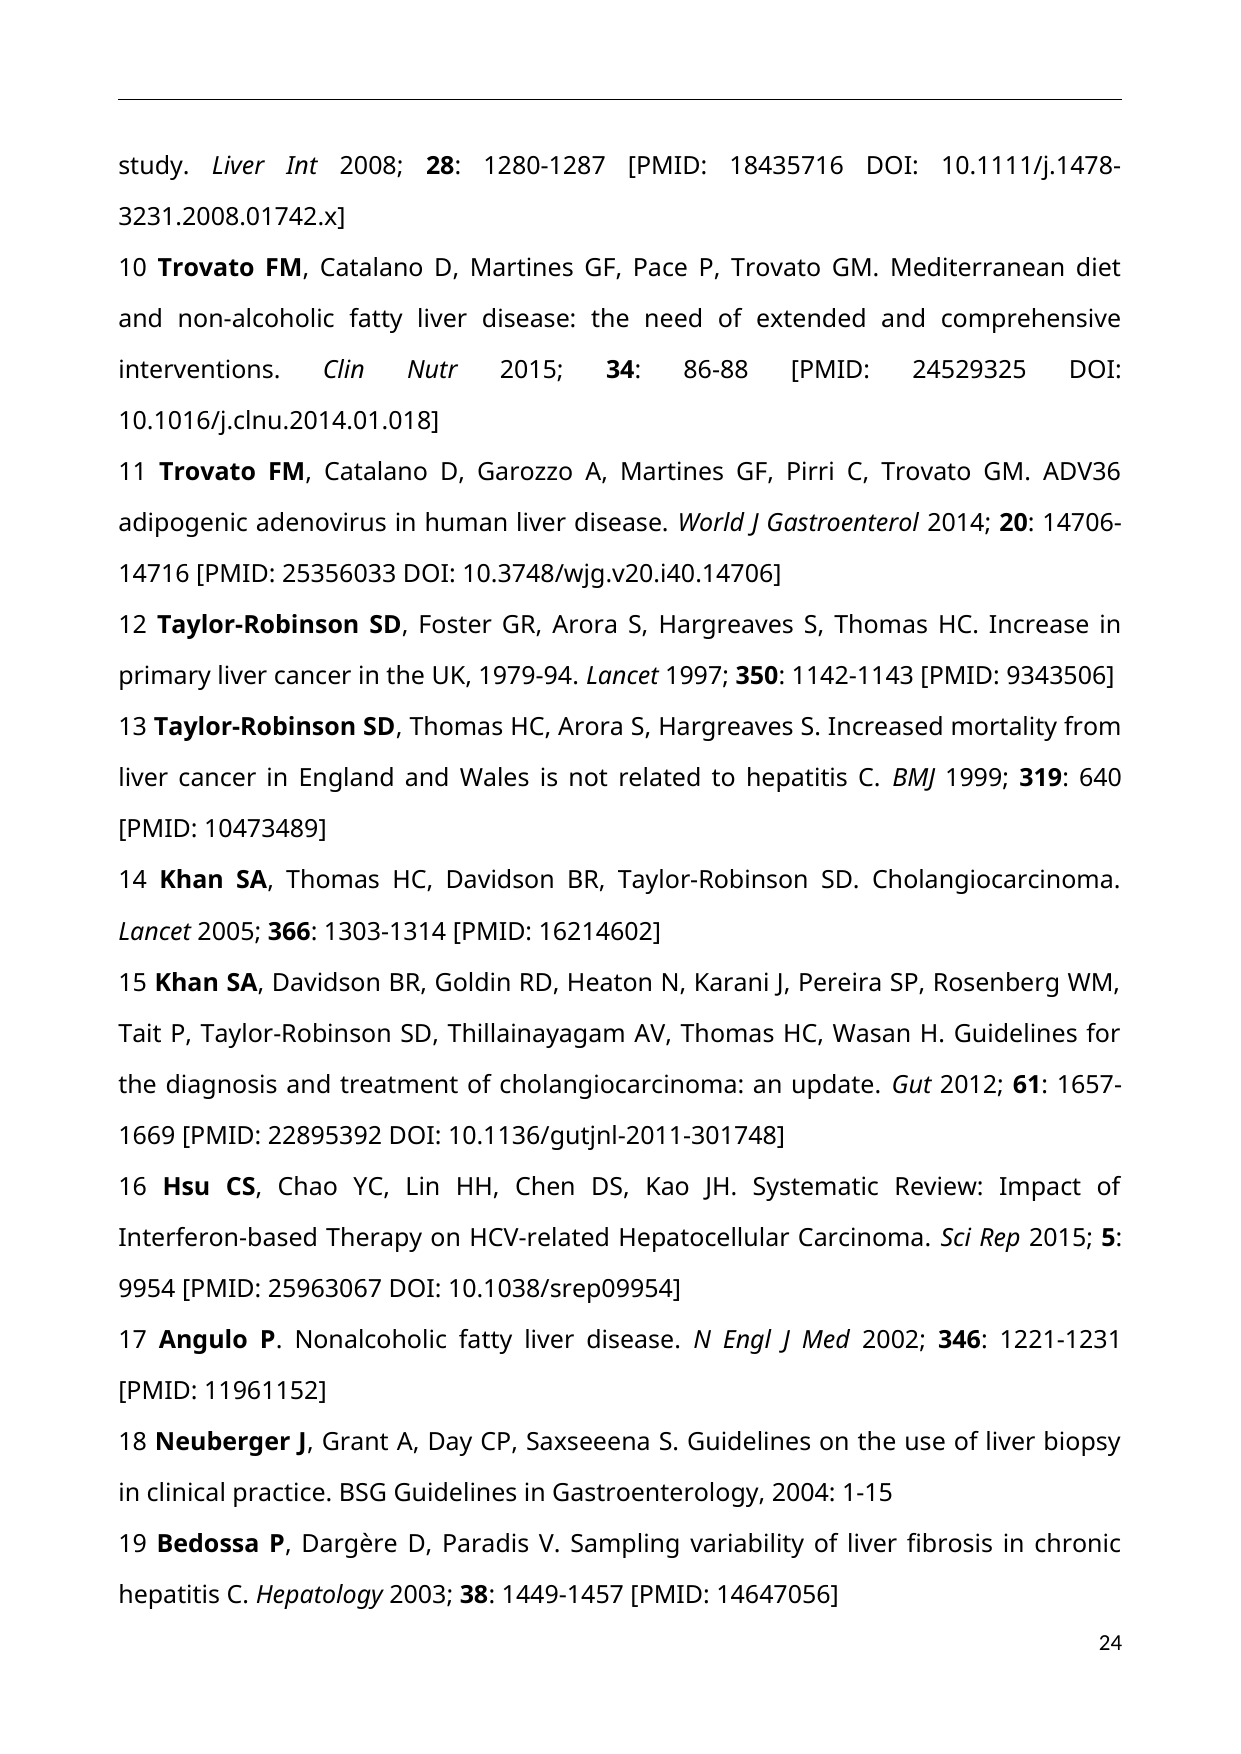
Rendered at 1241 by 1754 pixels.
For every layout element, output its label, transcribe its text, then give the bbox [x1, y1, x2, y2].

text 11 Trovato FM, Catalano D, Garozzo A, Martines GF, Pirri C, Trovato GM. ADV36 adipogenic adenovirus in human liver disease. World J Gastroenterol 2014; 20: 14706-14716 [PMID: 25356033 DOI: 10.3748/wjg.v20.i40.14706] [118, 454, 1122, 590]
text 19 Bedossa P, Dargère D, Paradis V. Sampling variability of liver fibrosis in chronic hepatitis C. Hepatology 2003; 38: 1449-1457 [PMID: 14647056] [118, 1526, 1122, 1611]
text 15 Khan SA, Davidson BR, Goldin RD, Heaton N, Karani J, Pereira SP, Rosenberg WM, Tait P, Taylor-Robinson SD, Thillainayagam AV, Thomas HC, Wasan H. Guidelines for the diagnosis and treatment of cholangiocarcinoma: an update. Gut 2012; 61: 1657-1669 [PMID: 22895392 DOI: 10.1136/gutjnl-2011-301748] [118, 964, 1122, 1151]
text 13 Taylor-Robinson SD, Thomas HC, Arora S, Hargreaves S. Increased mortality from liver cancer in England and Wales is not related to hepatitis C. BMJ 1999; 319: 640 [PMID: 10473489] [118, 709, 1122, 845]
text 16 Hsu CS, Chao YC, Lin HH, Chen DS, Kao JH. Systematic Review: Impact of Interferon-based Therapy on HCV-related Hepatocellular Carcinoma. Sci Rep 2015; 5: 9954 [PMID: 25963067 DOI: 10.1038/srep09954] [118, 1168, 1122, 1304]
text 18 Neuberger J, Grant A, Day CP, Saxseeena S. Guidelines on the use of liver biopsy in clinical practice. BSG Guidelines in Gastroenterology, 2004: 1-15 [118, 1424, 1122, 1509]
text 14 Khan SA, Thomas HC, Davidson BR, Taylor-Robinson SD. Cholangiocarcinoma. Lancet 2005; 366: 1303-1314 [PMID: 16214602] [118, 862, 1122, 947]
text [118, 148, 1122, 233]
text 17 Angulo P. Nonalcoholic fatty liver disease. N Engl J Med 2002; 346: 1221-1231 [PMID: 11961152] [118, 1322, 1122, 1407]
text 10 Trovato FM, Catalano D, Martines GF, Pace P, Trovato GM. Mediterranean diet and non-alcoholic fatty liver disease: the need of extended and comprehensive interventions. Clin Nutr 2015; 34: 86-88 [PMID: 24529325 DOI: 10.1016/j.clnu.2014.01.018] [118, 250, 1122, 437]
text 12 Taylor-Robinson SD, Foster GR, Arora S, Hargreaves S, Thomas HC. Increase in primary liver cancer in the UK, 1979-94. Lancet 1997; 350: 1142-1143 [PMID: 9343506] [118, 607, 1122, 692]
